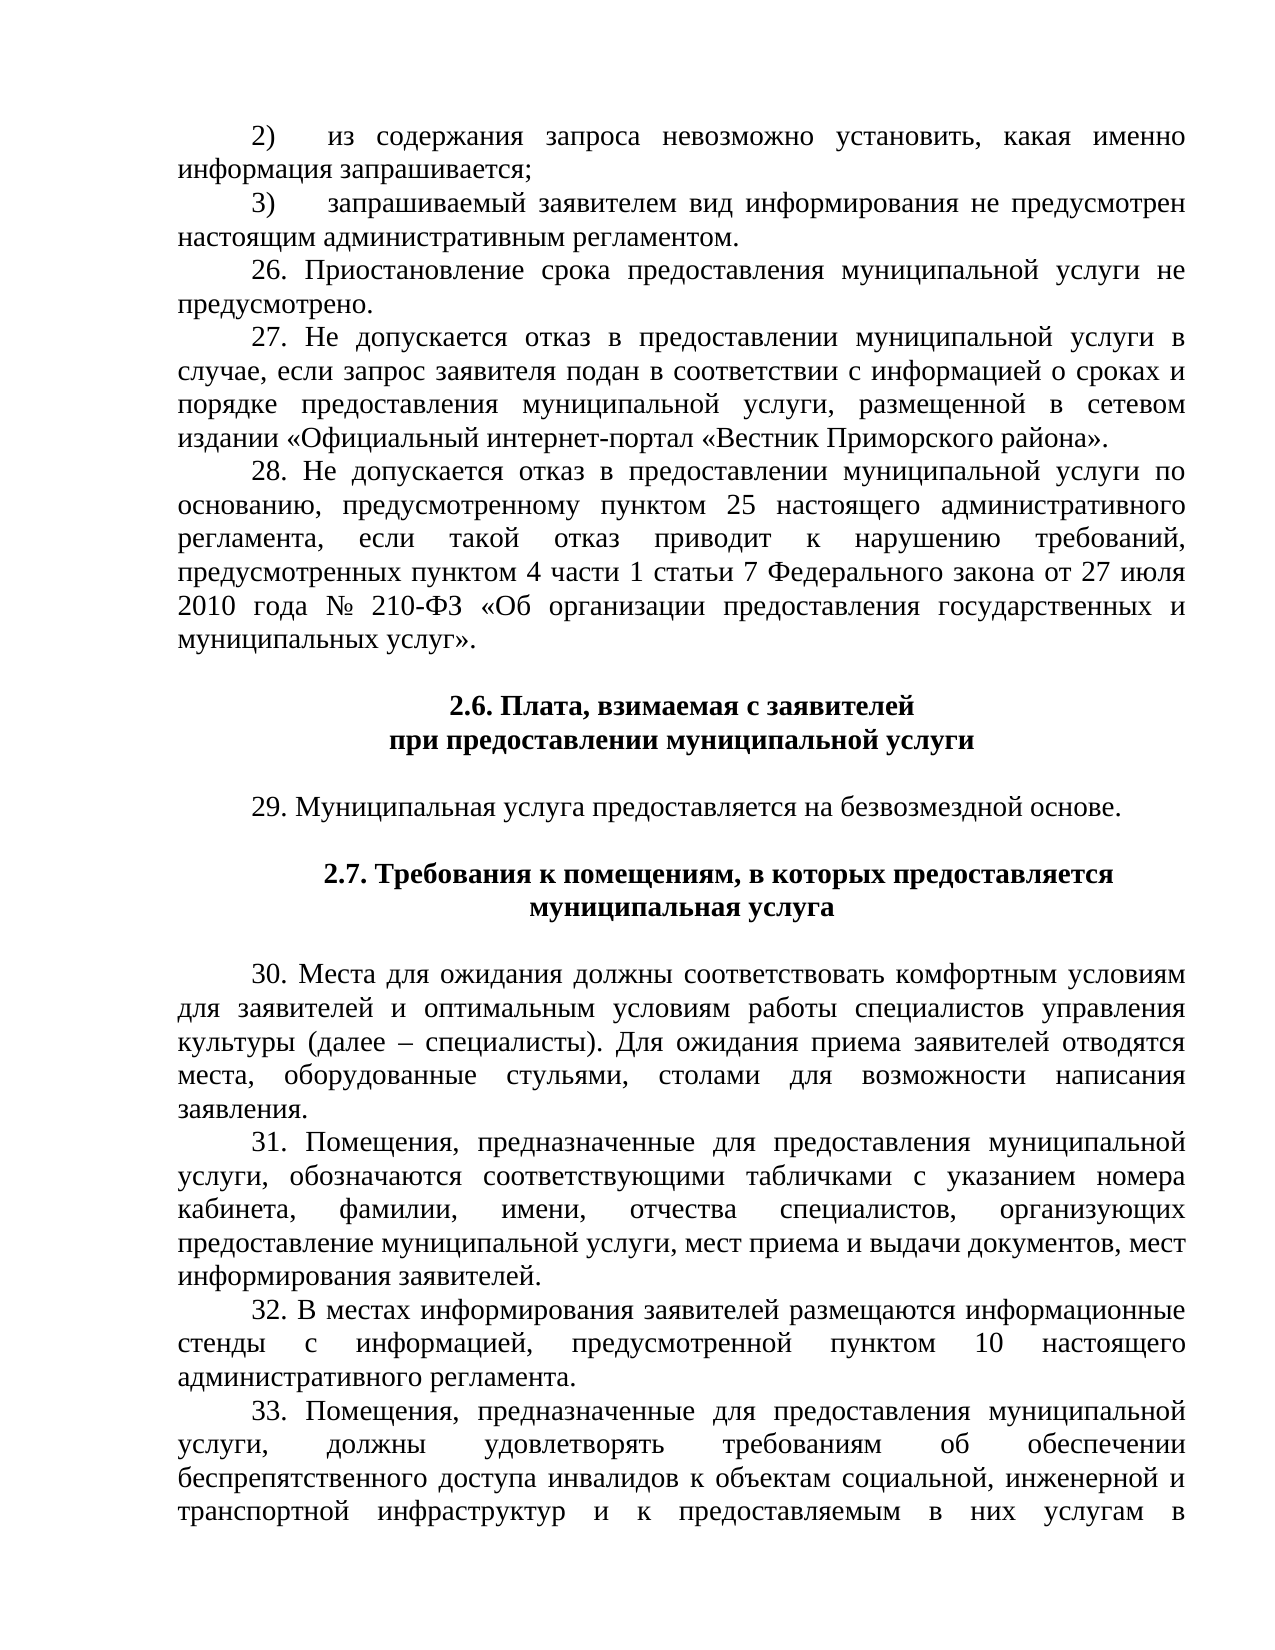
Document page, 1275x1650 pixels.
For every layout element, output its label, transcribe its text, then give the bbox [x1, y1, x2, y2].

text 32. В местах информирования заявителей размещаются информационные стенды с информацией, предусмотренной пунктом 10 настоящего административного регламента. [177, 1292, 1186, 1393]
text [177, 1393, 1186, 1527]
list из содержания запроса невозможно установить, какая именно информация запрашивается; [177, 118, 1186, 185]
text 31. Помещения, предназначенные для предоставления муниципальной услуги, обозначаются соответствующими табличками с указанием номера кабинета, фамилии, имени, отчества специалистов, организующих предоставление муниципальной услуги, мест приема и выдачи документов, мест информирования заявителей. [177, 1124, 1186, 1292]
text 30. Места для ожидания должны соответствовать комфортным условиям для заявителей и оптимальным условиям работы специалистов управления культуры (далее – специалисты). Для ожидания приема заявителей отводятся места, оборудованные стульями, столами для возможности написания заявления. [177, 957, 1186, 1124]
text 2.7. Требования к помещениям, в которых предоставляется муниципальная услуга [177, 856, 1186, 923]
text 2.6. Плата, взимаемая с заявителей [177, 688, 1186, 722]
text при предоставлении муниципальной услуги [177, 722, 1186, 755]
text 29. Муниципальная услуга предоставляется на безвозмездной основе. [177, 789, 1186, 822]
list 27. Не допускается отказ в предоставлении муниципальной услуги в случае, если запрос заявителя подан в соответствии с информацией о сроках и порядке предоставления муниципальной услуги, размещенной в сетевом издании «Официальный интернет-портал «Вестник Приморского района». [177, 319, 1186, 453]
list 28. Не допускается отказ в предоставлении муниципальной услуги по основанию, предусмотренному пунктом 25 настоящего административного регламента, если такой отказ приводит к нарушению требований, предусмотренных пунктом 4 части 1 статьи 7 Федерального закона от 27 июля 2010 года № 210-ФЗ «Об организации предоставления государственных и муниципальных услуг». [177, 453, 1186, 655]
list 26. Приостановление срока предоставления муниципальной услуги не предусмотрено. [177, 252, 1186, 319]
list запрашиваемый заявителем вид информирования не предусмотрен настоящим административным регламентом. [177, 185, 1186, 252]
